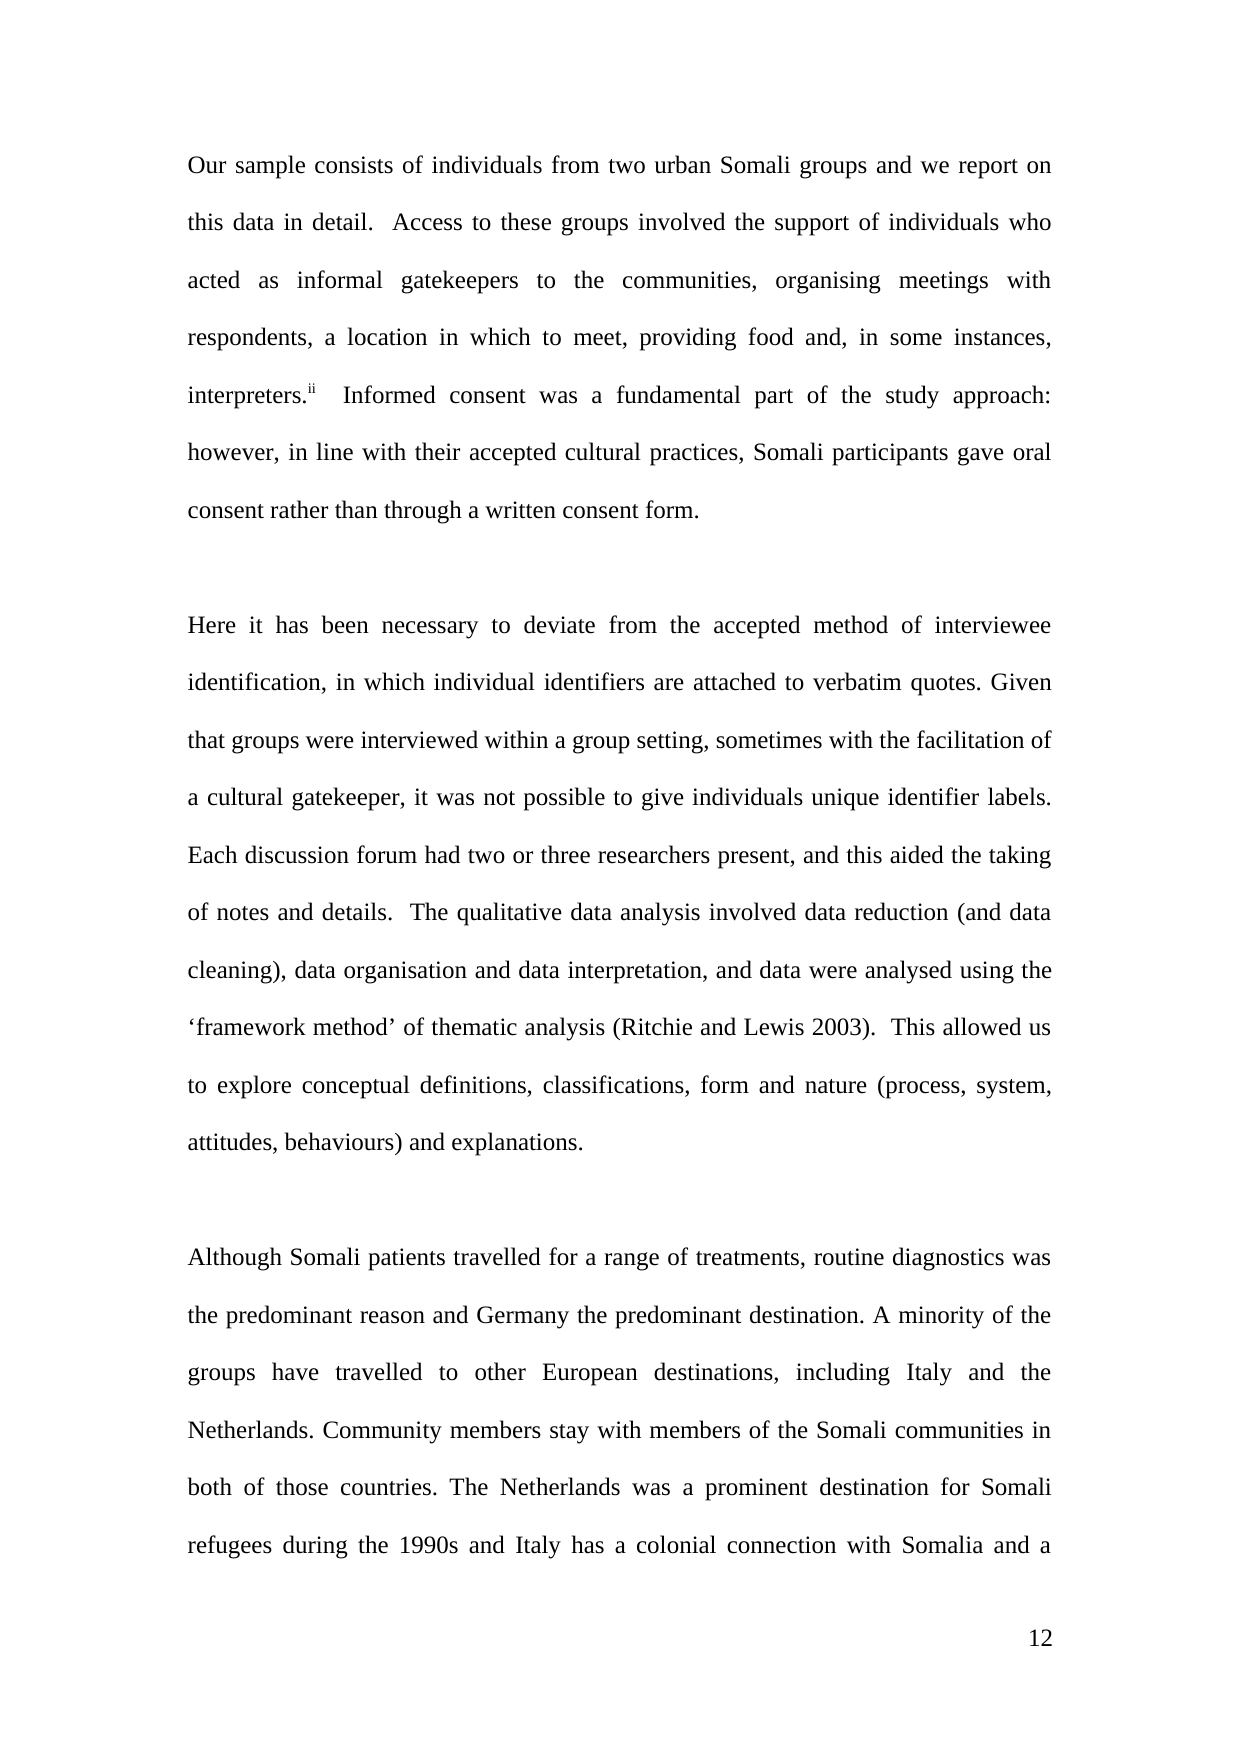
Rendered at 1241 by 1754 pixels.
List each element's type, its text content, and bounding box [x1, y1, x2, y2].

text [187, 1242, 1053, 1559]
text Our sample consists of individuals from two urban Somali groups and we report on this data in detail. Access to these groups involved the support of individuals who acted as informal gatekeepers to the communities, organising meetings with respondents, a location in which to meet, providing food and, in some instances, interpreters. Informed consent was a fundamental part of the study approach: however, in line with their accepted cultural practices, Somali participants gave oral consent rather than through a written consent form. [187, 150, 1053, 524]
text Here it has been necessary to deviate from the accepted method of interviewee identification, in which individual identifiers are attached to verbatim quotes. Given that groups were interviewed within a group setting, sometimes with the facilitation of a cultural gatekeeper, it was not possible to give individuals unique identifier labels. Each discussion forum had two or three researchers present, and this aided the taking of notes and details. The qualitative data analysis involved data reduction (and data cleaning), data organisation and data interpretation, and data were analysed using the ‘framework method’ of thematic analysis (Ritchie and Lewis 2003). This allowed us to explore conceptual definitions, classifications, form and nature (process, system, attitudes, behaviours) and explanations. [187, 610, 1053, 1156]
